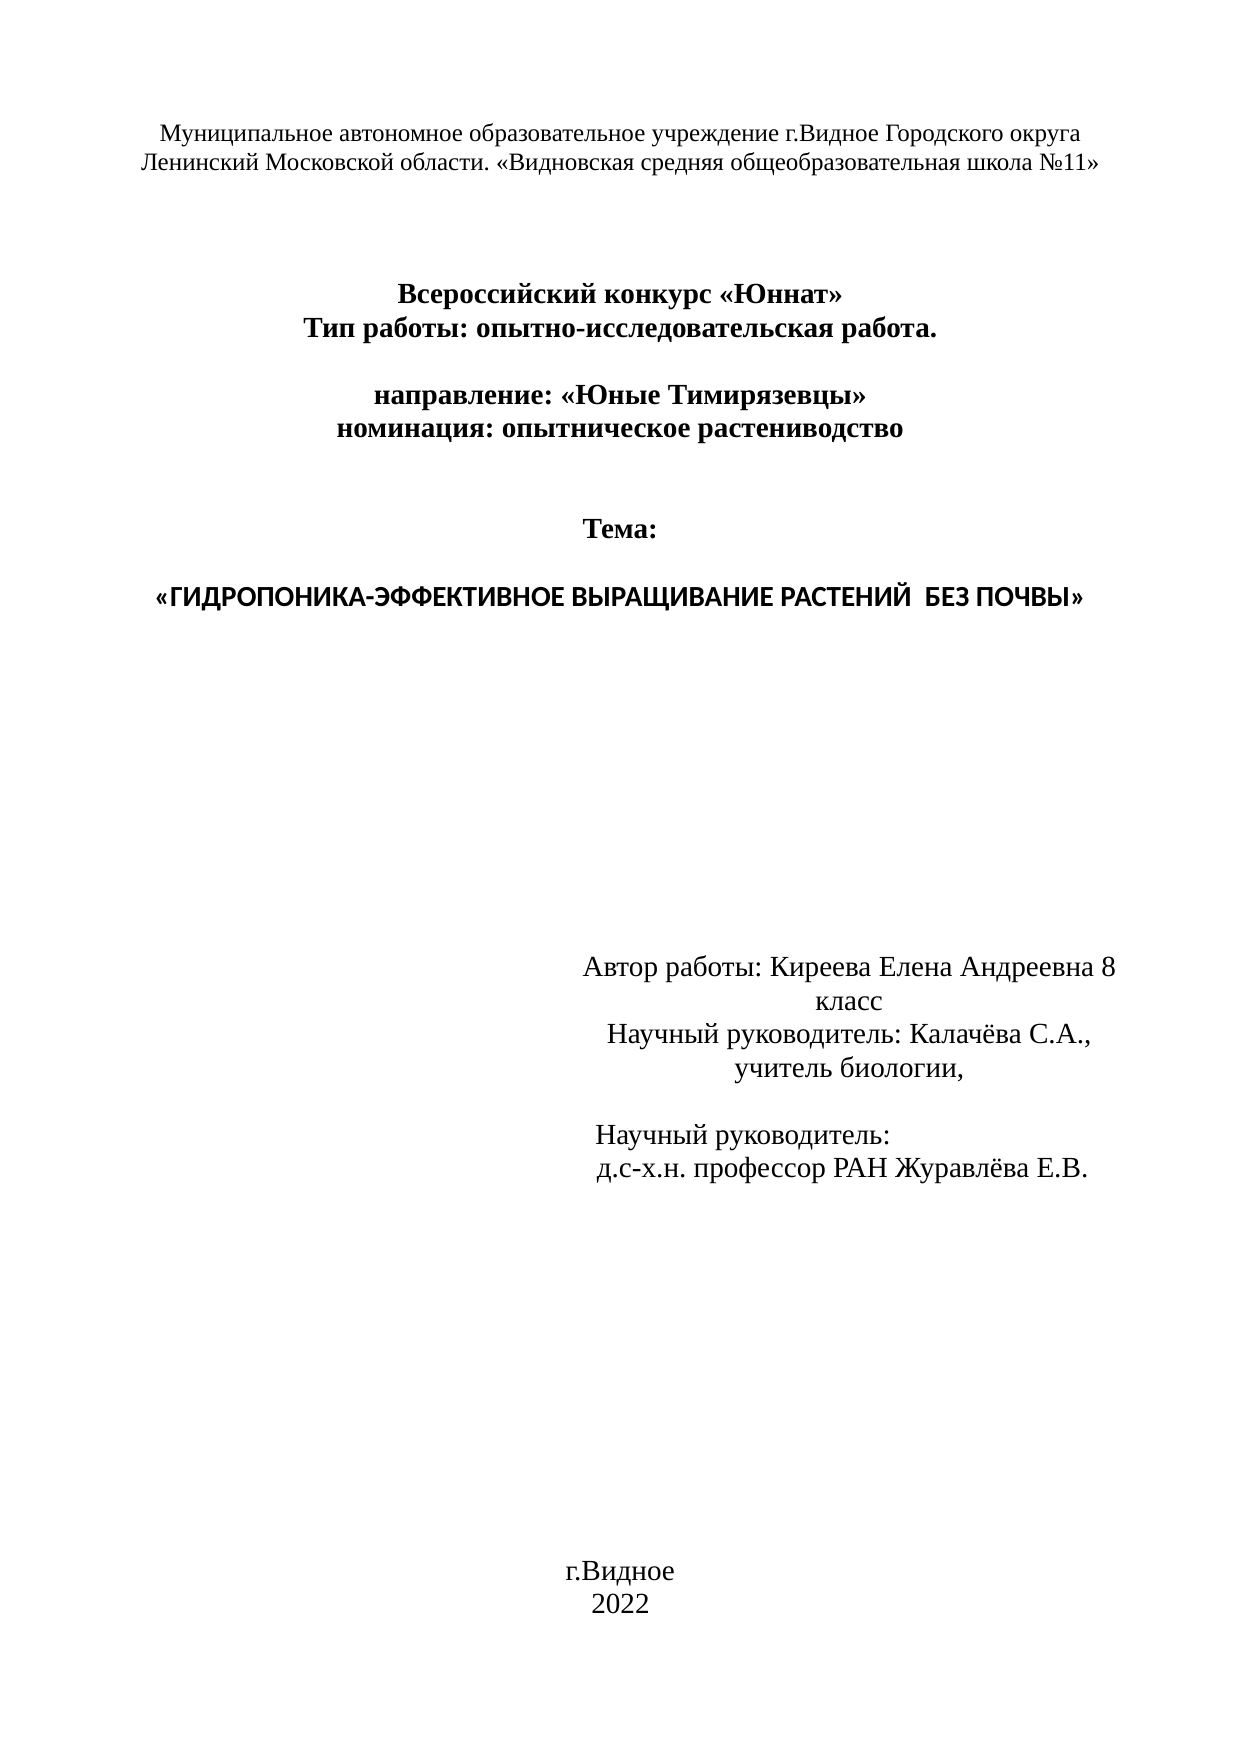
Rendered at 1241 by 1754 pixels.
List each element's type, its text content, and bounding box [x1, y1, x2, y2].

text направление: «Юные Тимирязевцы» [118, 377, 1122, 410]
text номинация: опытническое растениводство [118, 410, 1122, 444]
text Научный руководитель: [118, 1117, 1122, 1150]
text учитель биологии, [576, 1050, 1122, 1083]
text Тема: [118, 511, 1122, 544]
text Научный руководитель: Калачёва С.А., [576, 1016, 1122, 1050]
text г.Видное [118, 1553, 1122, 1586]
text «Гидропоника-эффективное выращивание растений без почвы» [118, 578, 1122, 614]
text Автор работы: Киреева Елена Андреевна 8 класс [576, 949, 1122, 1016]
text Муниципальное автономное образовательное учреждение г.Видное Городского округа Ленинский Московской области. «Видновская средняя общеобразовательная школа №11» [118, 118, 1122, 176]
text Тип работы: опытно-исследовательская работа. [118, 310, 1122, 343]
text д.с-х.н. профессор РАН Журавлёва Е.В. [118, 1150, 1122, 1184]
text Всероссийский конкурс «Юннат» [118, 276, 1122, 310]
text 2022 [118, 1586, 1122, 1620]
